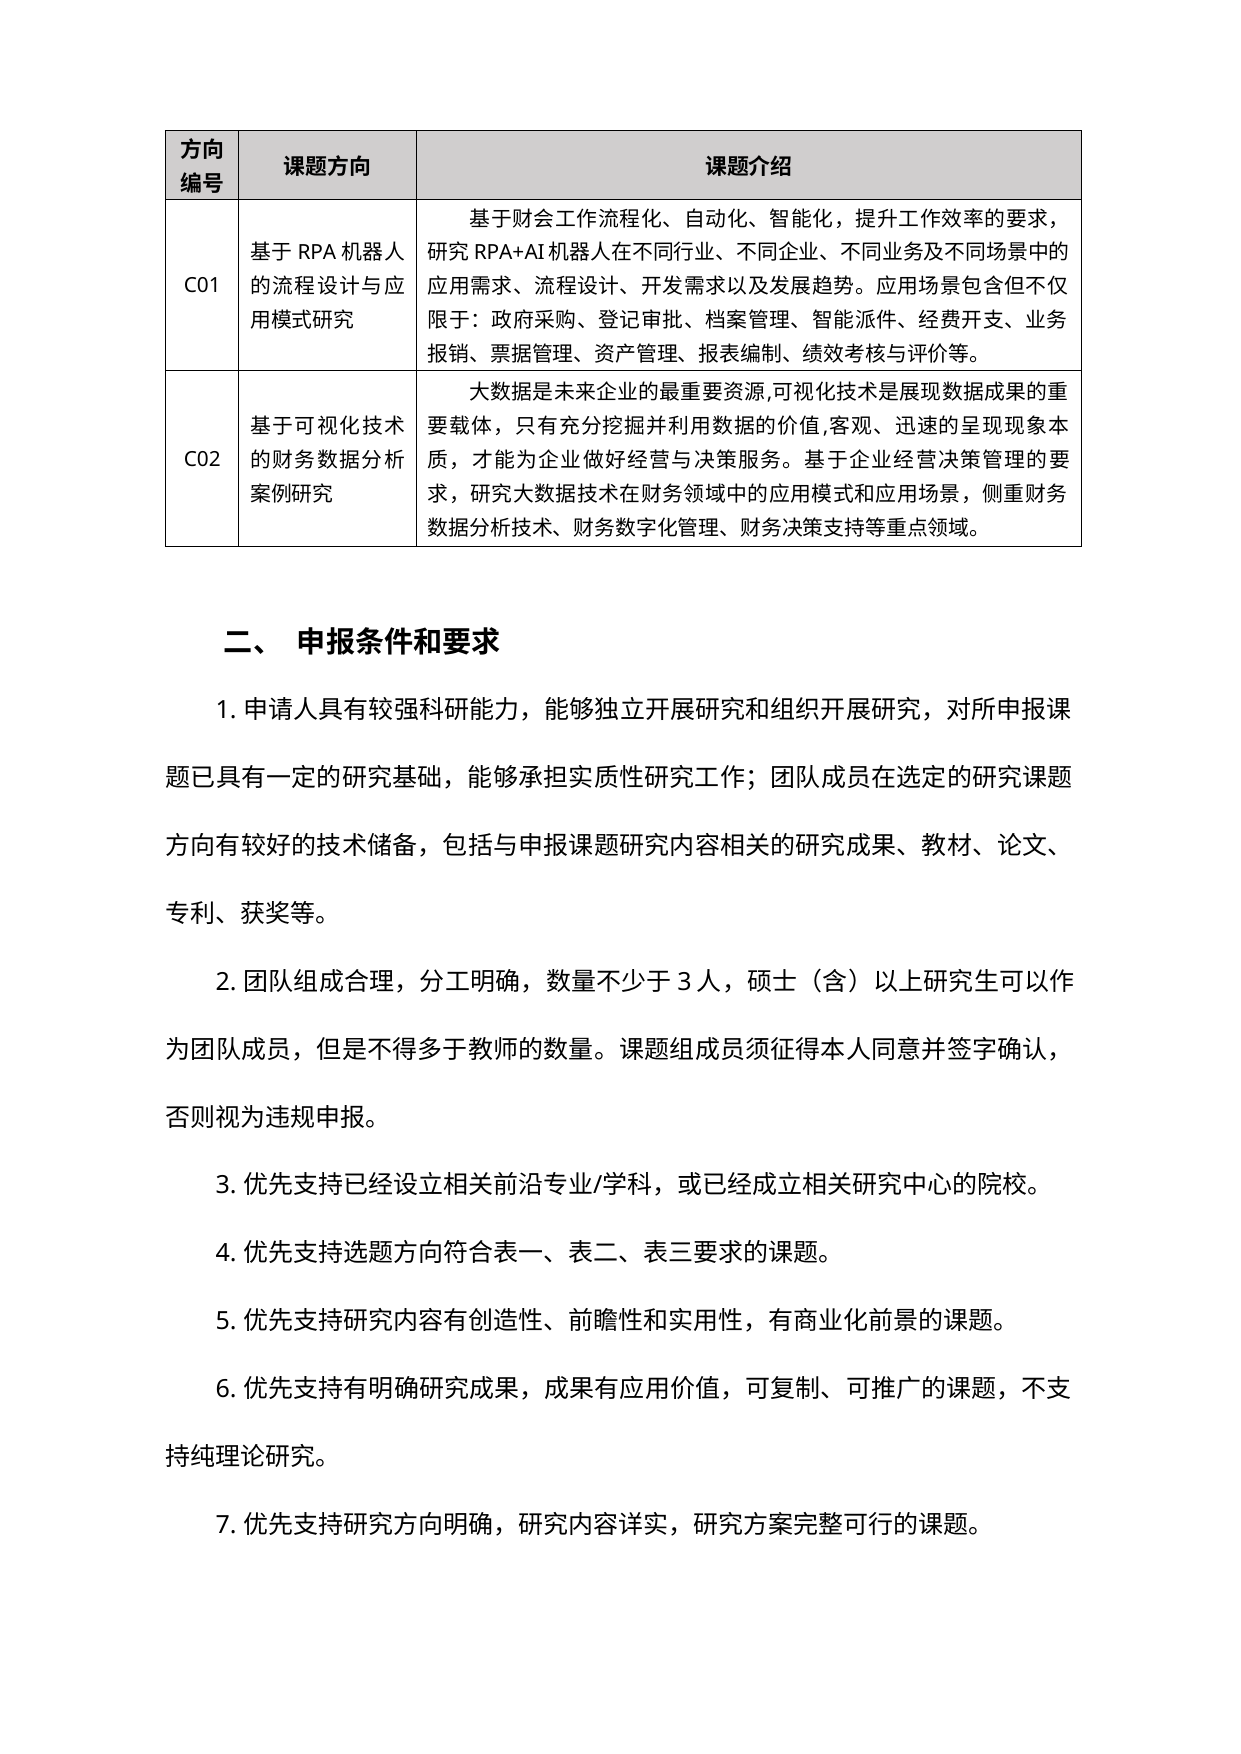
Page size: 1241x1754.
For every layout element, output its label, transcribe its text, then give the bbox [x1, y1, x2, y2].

table_header 课题介绍 [417, 131, 1081, 199]
table_cell C01 [166, 200, 238, 370]
text 1. 申请人具有较强科研能力，能够独立开展研究和组织开展研究，对所申报课题已具有一定的研究基础，能够承担实质性研究工作；团队成员在选定的研究课题方向有较好的技术储备，包括与申报课题研究内容相关的研究成果、教材、论文、专利、获奖等。 [165, 674, 1075, 945]
table_cell C02 [166, 371, 238, 546]
table_header 方向编号 [166, 131, 238, 199]
text 2. 团队组成合理，分工明确，数量不少于3人，硕士（含）以上研究生可以作为团队成员，但是不得多于教师的数量。课题组成员须征得本人同意并签字确认，否则视为违规申报。 [165, 945, 1075, 1149]
text 4. 优先支持选题方向符合表一、表二、表三要求的课题。 [165, 1217, 1075, 1285]
table_cell 基于财会工作流程化、自动化、智能化，提升工作效率的要求，研究RPA+AI机器人在不同行业、不同企业、不同业务及不同场景中的应用需求、流程设计、开发需求以及发展趋势。应用场景包含但不仅限于：政府采购、登记审批、档案管理、智能派件、经费开支、业务报销、票据管理、资产管理、报表编制、绩效考核与评价等。 [417, 200, 1081, 370]
text 5. 优先支持研究内容有创造性、前瞻性和实用性，有商业化前景的课题。 [165, 1285, 1075, 1353]
text 7. 优先支持研究方向明确，研究内容详实，研究方案完整可行的课题。 [165, 1489, 1075, 1557]
table_cell 基于RPA机器人的流程设计与应用模式研究 [239, 200, 416, 370]
table_header 课题方向 [239, 131, 416, 199]
subtitle 申报条件和要求 [165, 606, 1075, 674]
table_cell 基于可视化技术的财务数据分析案例研究 [239, 371, 416, 546]
table_cell 大数据是未来企业的最重要资源,可视化技术是展现数据成果的重要载体，只有充分挖掘并利用数据的价值,客观、迅速的呈现现象本质，才能为企业做好经营与决策服务。基于企业经营决策管理的要求，研究大数据技术在财务领域中的应用模式和应用场景，侧重财务数据分析技术、财务数字化管理、财务决策支持等重点领域。 [417, 371, 1081, 546]
text 3. 优先支持已经设立相关前沿专业/学科，或已经成立相关研究中心的院校。 [165, 1149, 1075, 1217]
text 6. 优先支持有明确研究成果，成果有应用价值，可复制、可推广的课题，不支持纯理论研究。 [165, 1353, 1075, 1489]
